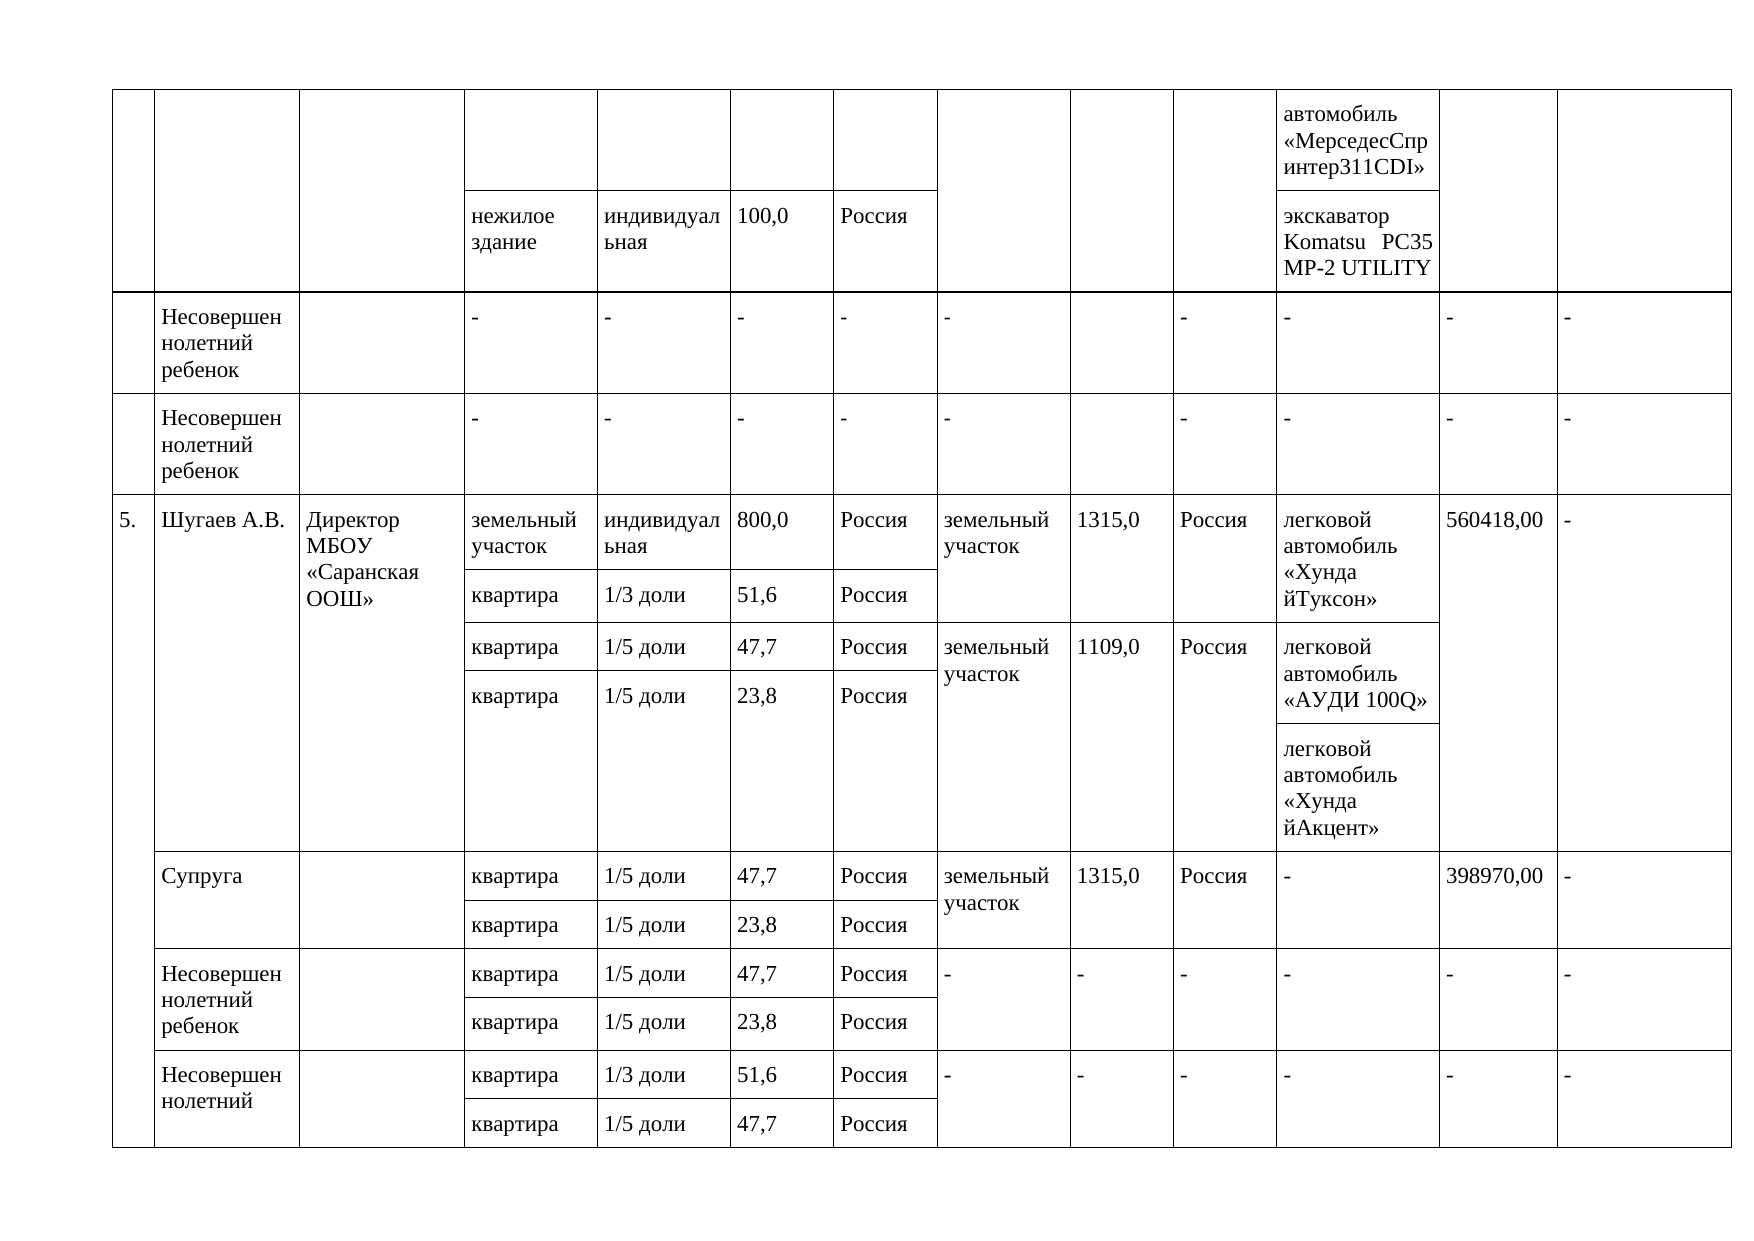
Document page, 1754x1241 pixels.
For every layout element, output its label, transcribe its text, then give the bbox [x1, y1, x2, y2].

table_cell квартира [465, 998, 597, 1049]
table_cell индивидуальная [598, 495, 730, 569]
table_cell 47,7 [731, 623, 833, 670]
table_cell квартира [465, 1099, 597, 1147]
table_cell 398970,00 [1440, 852, 1557, 948]
table_cell 23,8 [731, 671, 833, 851]
table_cell - [1277, 1051, 1439, 1147]
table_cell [1277, 90, 1439, 190]
table_cell - [1440, 1051, 1557, 1147]
table_cell Директор МБОУ «Саранская ООШ» [300, 495, 464, 851]
table_cell экскаватор Komatsu PC35 MP-2 UTILITY [1277, 191, 1439, 291]
table_cell квартира [465, 671, 597, 851]
table_cell - [1558, 293, 1731, 393]
table_cell Россия [834, 495, 937, 569]
table_cell - [1440, 949, 1557, 1049]
table_cell земельный участок [465, 495, 597, 569]
table_cell - [465, 293, 597, 393]
table_cell земельный участок [938, 495, 1070, 622]
table_cell Россия [1174, 852, 1276, 948]
table_cell квартира [465, 1051, 597, 1098]
table_cell - [1558, 1051, 1731, 1147]
table_cell - [731, 394, 833, 494]
table_cell Россия [834, 1099, 937, 1147]
table_cell Несовершеннолетний ребенок [155, 293, 299, 393]
table_cell Россия [834, 901, 937, 948]
table_cell 800,0 [731, 495, 833, 569]
table_cell - [1174, 394, 1276, 494]
table_cell легковой автомобиль «ХундайАкцент» [1277, 724, 1439, 851]
table_cell - [598, 394, 730, 494]
table_cell 1/5 доли [598, 949, 730, 997]
table_cell Несовершеннолетний ребенок [155, 394, 299, 494]
table_cell 1/5 доли [598, 623, 730, 670]
table_cell квартира [465, 949, 597, 997]
table_cell Россия [834, 949, 937, 997]
table_cell квартира [465, 570, 597, 622]
table_cell - [1440, 293, 1557, 393]
table_cell - [834, 293, 937, 393]
table_cell [300, 394, 464, 494]
table_cell 100,0 [731, 191, 833, 291]
table_cell - [1277, 293, 1439, 393]
table_cell 1315,0 [1071, 852, 1173, 948]
table_cell - [938, 1051, 1070, 1147]
table_cell - [938, 949, 1070, 1049]
table_cell 1/3 доли [598, 1051, 730, 1098]
table_cell индивидуальная [598, 191, 730, 291]
table_cell [113, 293, 154, 393]
table_cell Россия [834, 671, 937, 851]
table_cell - [1558, 495, 1731, 851]
table_cell 23,8 [731, 998, 833, 1049]
table_cell 47,7 [731, 949, 833, 997]
table_cell - [1174, 949, 1276, 1049]
table_cell Россия [834, 852, 937, 899]
table_cell квартира [465, 852, 597, 899]
table_cell - [938, 293, 1070, 393]
table_cell - [731, 293, 833, 393]
table_cell Россия [834, 191, 937, 291]
table_cell - [1558, 852, 1731, 948]
table_cell [300, 852, 464, 948]
table_cell легковой автомобиль «ХундайТуксон» [1277, 495, 1439, 622]
table_cell квартира [465, 901, 597, 948]
table_cell Россия [834, 570, 937, 622]
table_cell - [1277, 949, 1439, 1049]
table_cell 1/5 доли [598, 852, 730, 899]
table_cell [300, 949, 464, 1049]
table_cell - [598, 293, 730, 393]
table_cell Россия [834, 1051, 937, 1098]
table_cell 47,7 [731, 1099, 833, 1147]
table_cell Несовершеннолетний ребенок [155, 949, 299, 1049]
table_cell легковой автомобиль «АУДИ 100Q» [1277, 623, 1439, 723]
table_cell 1/5 доли [598, 998, 730, 1049]
table_cell - [938, 394, 1070, 494]
table_cell Несовершеннолетний ребенок [155, 1051, 299, 1147]
table_cell - [834, 394, 937, 494]
table_cell [113, 394, 154, 494]
table_cell Супруга [155, 852, 299, 948]
table_cell - [1277, 852, 1439, 948]
table_cell 1/5 доли [598, 901, 730, 948]
table_cell нежилое здание [465, 191, 597, 291]
table_cell - [1558, 949, 1731, 1049]
table_cell - [465, 394, 597, 494]
table_cell - [1440, 394, 1557, 494]
table_cell 5. [113, 495, 154, 1147]
table_cell 1315,0 [1071, 495, 1173, 622]
table_cell 47,7 [731, 852, 833, 899]
table_cell 23,8 [731, 901, 833, 948]
table_cell 51,6 [731, 570, 833, 622]
table_cell Россия [1174, 495, 1276, 622]
table_cell - [1174, 293, 1276, 393]
table_cell - [1071, 949, 1173, 1049]
table_cell земельный участок [938, 852, 1070, 948]
table_cell - [1174, 1051, 1276, 1147]
table_cell Россия [834, 998, 937, 1049]
table_cell 560418,00 [1440, 495, 1557, 851]
table_cell 1/5 доли [598, 671, 730, 851]
table_cell Россия [1174, 623, 1276, 851]
table_cell квартира [465, 623, 597, 670]
table_cell Россия [834, 623, 937, 670]
table_cell Шугаев А.В. [155, 495, 299, 851]
table_cell - [1071, 1051, 1173, 1147]
table_cell [300, 1051, 464, 1147]
table_cell 1109,0 [1071, 623, 1173, 851]
table_cell 1/3 доли [598, 570, 730, 622]
table_cell [300, 293, 464, 393]
table_cell [1071, 293, 1173, 393]
table_cell 1/5 доли [598, 1099, 730, 1147]
table_cell - [1558, 394, 1731, 494]
table_cell [1071, 394, 1173, 494]
table_cell - [1277, 394, 1439, 494]
table_cell земельный участок [938, 623, 1070, 851]
table_cell 51,6 [731, 1051, 833, 1098]
